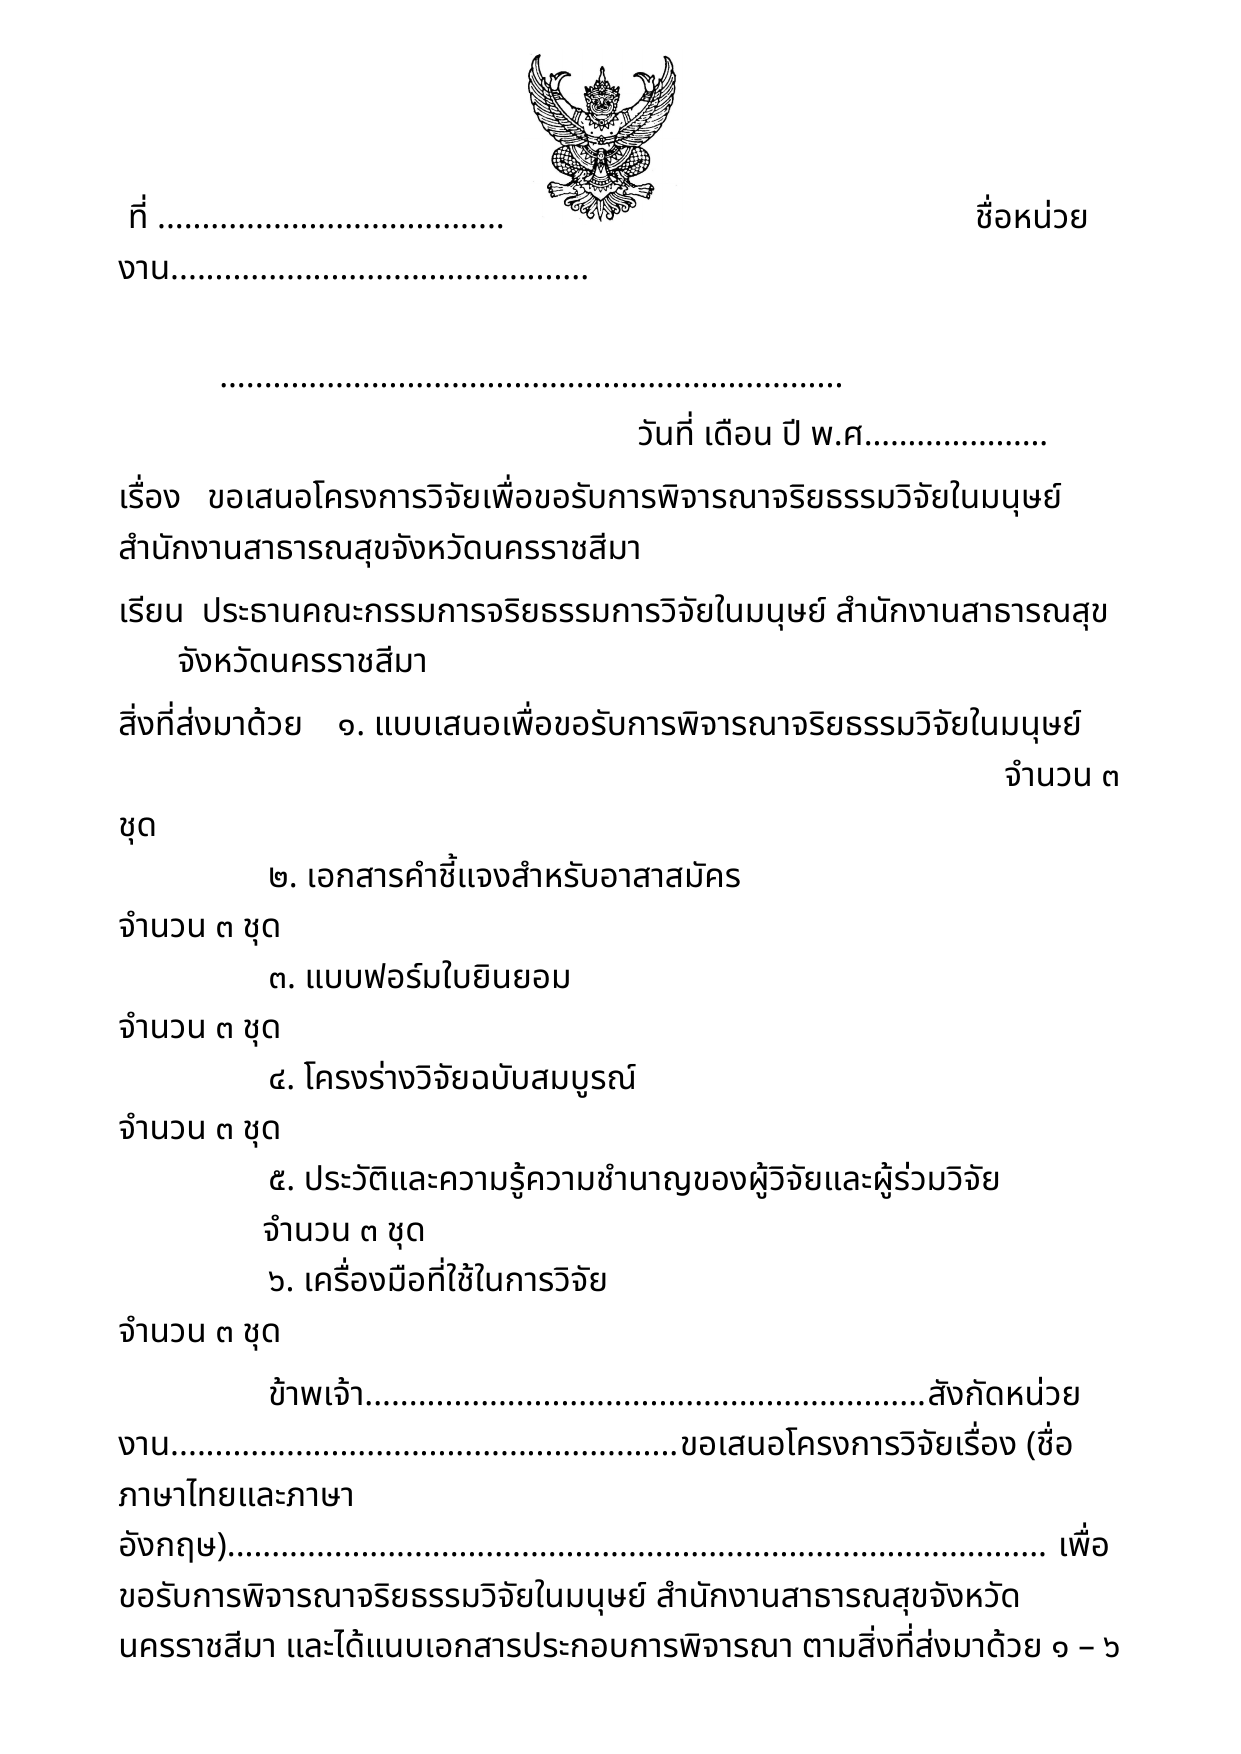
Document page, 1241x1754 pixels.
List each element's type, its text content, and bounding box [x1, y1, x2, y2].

text วันที่ เดือน ปี พ.ศ………………… [118, 410, 1122, 461]
text ๒. เอกสารคำชี้แจงสำหรับอาสาสมัคร จำนวน ๓ ชุด [118, 852, 1122, 953]
text ๔. โครงร่างวิจัยฉบับสมบูรณ์ จำนวน ๓ ชุด [118, 1054, 1122, 1155]
text เรื่อง ขอเสนอโครงการวิจัยเพื่อขอรับการพิจารณาจริยธรรมวิจัยในมนุษย์ สำนักงานสาธารณสุขจังหวัดนครราชสีมา [118, 473, 1122, 574]
title ...................................................................... [118, 307, 1122, 398]
text ๖. เครื่องมือที่ใช้ในการวิจัย จำนวน ๓ ชุด [118, 1256, 1122, 1357]
title ที่ ....................................... ชื่อหน่วยงาน............................................... [118, 193, 1122, 294]
text ๓. แบบฟอร์มใบยินยอม จำนวน ๓ ชุด [118, 953, 1122, 1054]
text ข้าพเจ้า...............................................................สังกัดหน่วยงาน.........................................................ขอเสนอโครงการวิจัยเรื่อง (ชื่อภาษาไทยและภาษาอังกฤษ)............................................................................................ เพื่อขอรับการพิจารณาจริยธรรมวิจัยในมนุษย์ สำนักงานสาธารณสุขจังหวัดนครราชสีมา และได้แนบเอกสารประกอบการพิจารณา ตามสิ่งที่ส่งมาด้วย ๑ – ๖ [118, 1369, 1122, 1673]
text ๕. ประวัติและความรู้ความชำนาญของผู้วิจัยและผู้ร่วมวิจัย จำนวน ๓ ชุด [118, 1155, 1122, 1256]
text สิ่งที่ส่งมาด้วย ๑. แบบเสนอเพื่อขอรับการพิจารณาจริยธรรมวิจัยในมนุษย์ จำนวน ๓ ชุด [118, 700, 1122, 852]
text เรียน ประธานคณะกรรมการจริยธรรมการวิจัยในมนุษย์ สำนักงานสาธารณสุขจังหวัดนครราชสีมา [118, 587, 1113, 687]
picture [523, 49, 683, 225]
